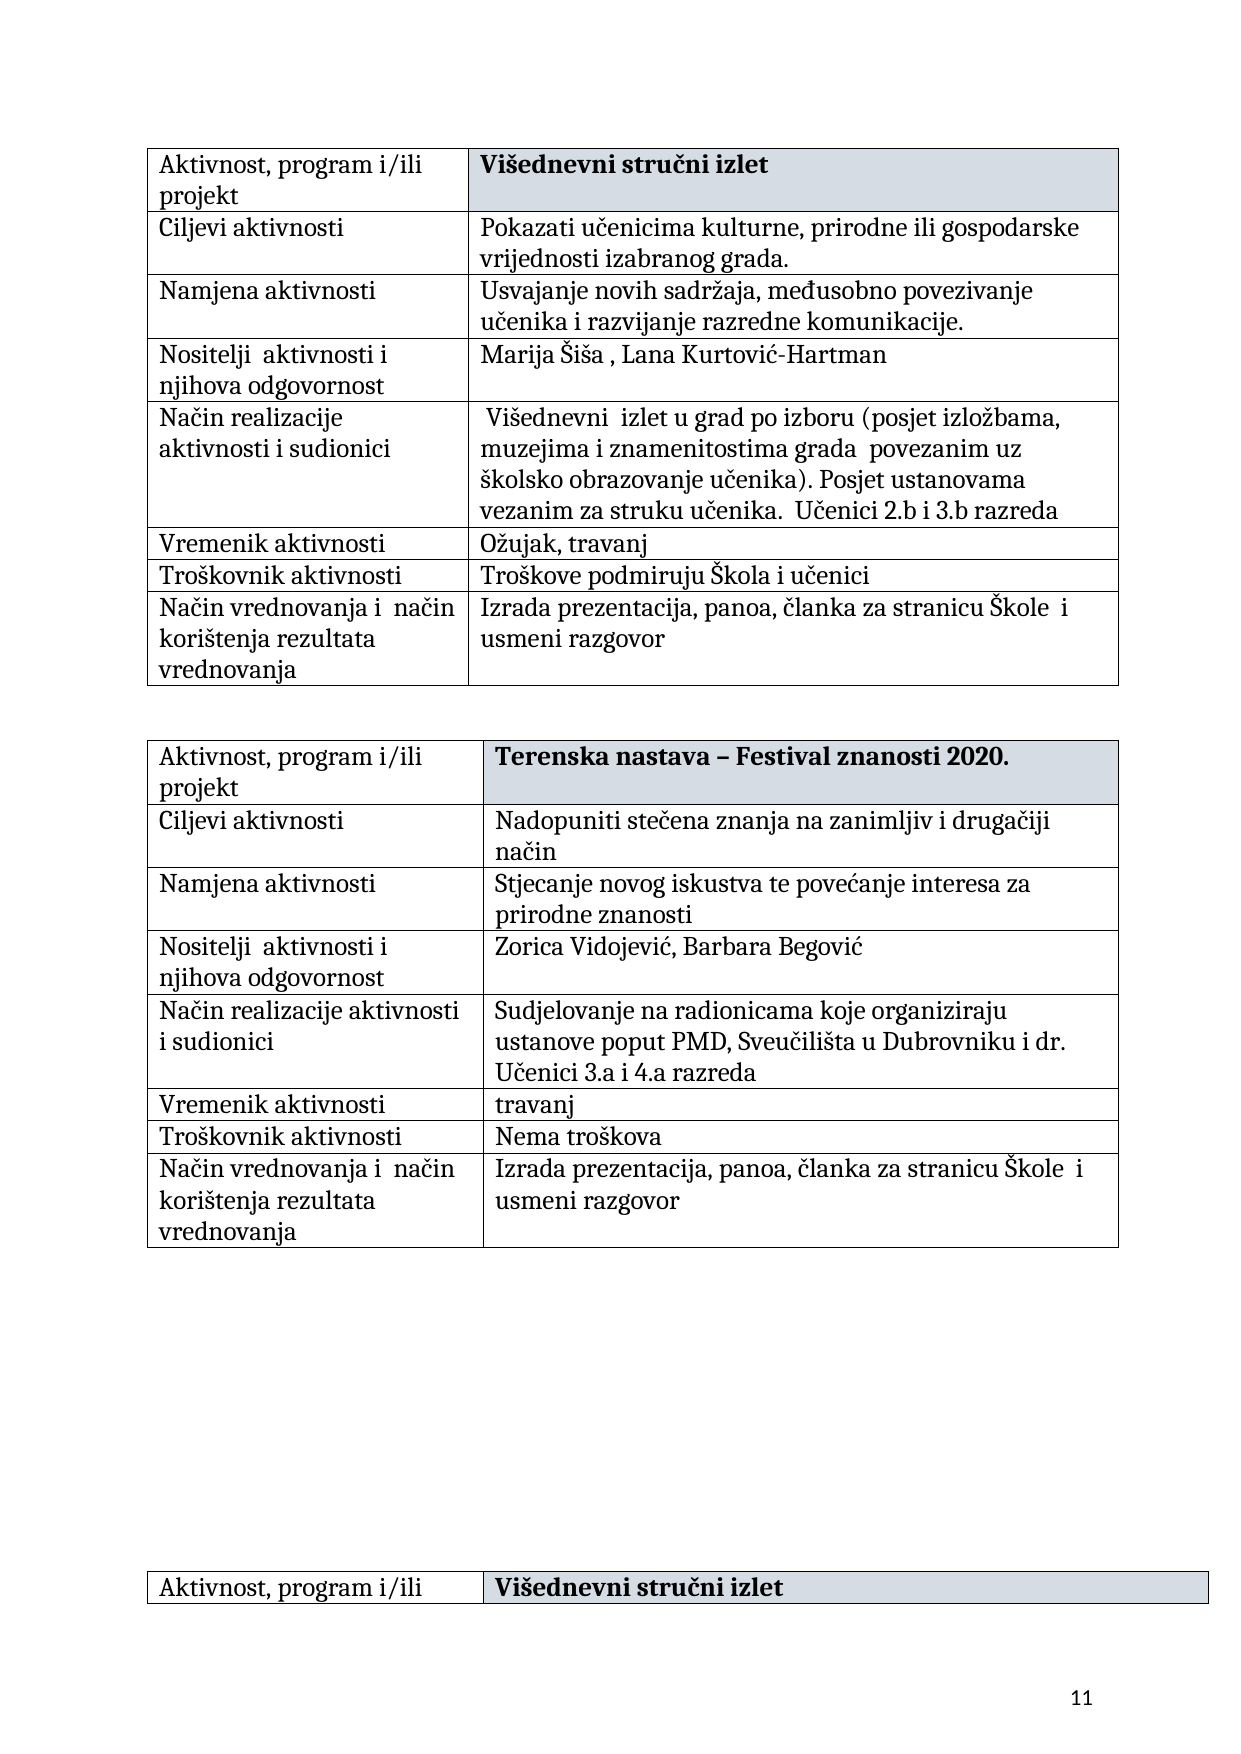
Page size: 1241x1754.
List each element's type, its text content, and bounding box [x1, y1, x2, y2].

table_cell Ožujak, travanj [469, 528, 1118, 559]
table_cell Troškovnik aktivnosti [148, 560, 468, 591]
table_cell Namjena aktivnosti [148, 275, 468, 338]
table_cell Troškovnik aktivnosti [148, 1121, 483, 1152]
table_cell Aktivnost, program i/ili projekt [148, 149, 468, 211]
table_cell Sudjelovanje na radionicama koje organiziraju ustanove poput PMD, Sveučilišta u Dubrovniku i dr. Učenici 3.a i 4.a razreda [484, 995, 1118, 1088]
table_cell Vremenik aktivnosti [148, 1089, 483, 1120]
table_cell Način realizacije aktivnosti i sudionici [148, 995, 483, 1088]
table_cell Nositelji aktivnosti i njihova odgovornost [148, 931, 483, 994]
table_cell Vremenik aktivnosti [148, 528, 468, 559]
table_cell Pokazati učenicima kulturne, prirodne ili gospodarske vrijednosti izabranog grada. [469, 212, 1118, 274]
table_cell Ciljevi aktivnosti [148, 212, 468, 274]
table_header Aktivnost, program i/ili projekt [148, 741, 483, 804]
table_cell Izrada prezentacija, panoa, članka za stranicu Škole i usmeni razgovor [469, 592, 1118, 685]
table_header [484, 1572, 1208, 1603]
table_cell Marija Šiša , Lana Kurtović-Hartman [469, 339, 1118, 401]
table_cell Stjecanje novog iskustva te povećanje interesa za prirodne znanosti [484, 868, 1118, 930]
table_cell Nema troškova [484, 1121, 1118, 1152]
table_cell Ciljevi aktivnosti [148, 805, 483, 867]
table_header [148, 1572, 483, 1603]
table_cell Zorica Vidojević, Barbara Begović [484, 931, 1118, 994]
table_cell Nadopuniti stečena znanja na zanimljiv i drugačiji način [484, 805, 1118, 867]
table_cell Način vrednovanja i način korištenja rezultata vrednovanja [148, 592, 468, 685]
table_cell Troškove podmiruju Škola i učenici [469, 560, 1118, 591]
table_cell travanj [484, 1089, 1118, 1120]
table_cell Nositelji aktivnosti i njihova odgovornost [148, 339, 468, 401]
table_header Terenska nastava – Festival znanosti 2020. [484, 741, 1118, 804]
table_cell Način realizacije aktivnosti i sudionici [148, 402, 468, 527]
table_cell Namjena aktivnosti [148, 868, 483, 930]
table_cell Način vrednovanja i način korištenja rezultata vrednovanja [148, 1154, 483, 1247]
table_cell Usvajanje novih sadržaja, međusobno povezivanje učenika i razvijanje razredne komunikacije. [469, 275, 1118, 338]
table_cell Višednevni izlet u grad po izboru (posjet izložbama, muzejima i znamenitostima grada povezanim uz školsko obrazovanje učenika). Posjet ustanovama vezanim za struku učenika. Učenici 2.b i 3.b razreda [469, 402, 1118, 527]
table_cell Višednevni stručni izlet [469, 149, 1118, 211]
table_cell Izrada prezentacija, panoa, članka za stranicu Škole i usmeni razgovor [484, 1154, 1118, 1247]
